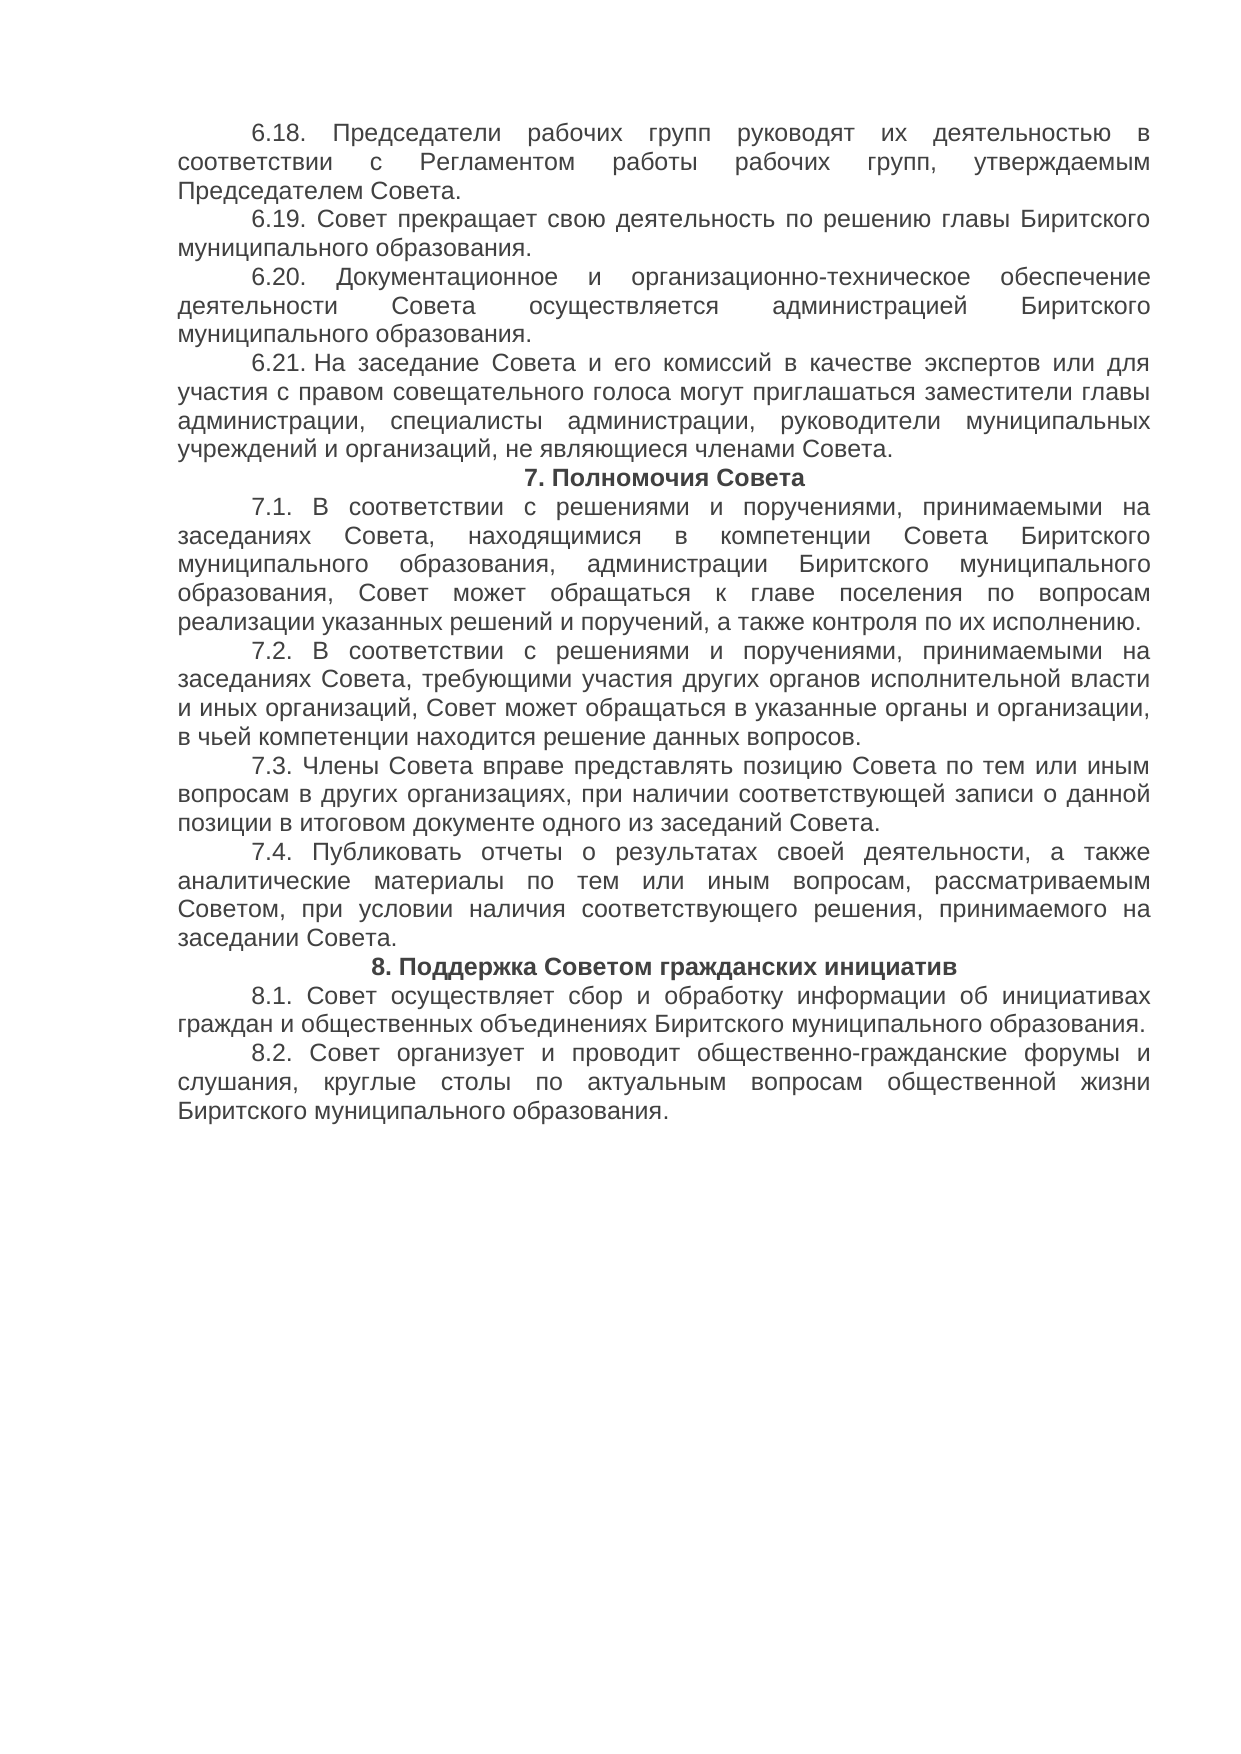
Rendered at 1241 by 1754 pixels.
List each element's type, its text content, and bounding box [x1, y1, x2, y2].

text 7.2. В соответствии с решениями и поручениями, принимаемыми на заседаниях Совета, требующими участия других органов исполнительной власти и иных организаций, Совет может обращаться в указанные органы и организации, в чьей компетенции находится решение данных вопросов. [177, 636, 1152, 751]
text 7. Полномочия Совета [177, 463, 1152, 492]
text 6.19. Совет прекращает свою деятельность по решению главы Биритского муниципального образования. [177, 204, 1152, 262]
text 7.1. В соответствии с решениями и поручениями, принимаемыми на заседаниях Совета, находящимися в компетенции Совета Биритского муниципального образования, администрации Биритского муниципального образования, Совет может обращаться к главе поселения по вопросам реализации указанных решений и поручений, а также контроля по их исполнению. [177, 492, 1152, 636]
text 8.1. Совет осуществляет сбор и обработку информации об инициативах граждан и общественных объединениях Биритского муниципального образования. [177, 981, 1152, 1038]
text 6.18. Председатели рабочих групп руководят их деятельностью в соответствии с Регламентом работы рабочих групп, утверждаемым Председателем Совета. [177, 118, 1152, 204]
text 7.3. Члены Совета вправе представлять позицию Совета по тем или иным вопросам в других организациях, при наличии соответствующей записи о данной позиции в итоговом документе одного из заседаний Совета. [177, 751, 1152, 837]
text 7.4. Публиковать отчеты о результатах своей деятельности, а также аналитические материалы по тем или иным вопросам, рассматриваемым Советом, при условии наличия соответствующего решения, принимаемого на заседании Совета. [177, 837, 1152, 952]
text 8.2. Совет организует и проводит общественно-гражданские форумы и слушания, круглые столы по актуальным вопросам общественной жизни Биритского муниципального образования. [177, 1038, 1152, 1124]
text 6.21. На заседание Совета и его комиссий в качестве экспертов или для участия с правом совещательного голоса могут приглашаться заместители главы администрации, специалисты администрации, руководители муниципальных учреждений и организаций, не являющиеся членами Совета. [177, 348, 1152, 463]
text 8. Поддержка Советом гражданских инициатив [177, 952, 1152, 981]
text 6.20. Документационное и организационно-техническое обеспечение деятельности Совета осуществляется администрацией Биритского муниципального образования. [177, 262, 1152, 348]
